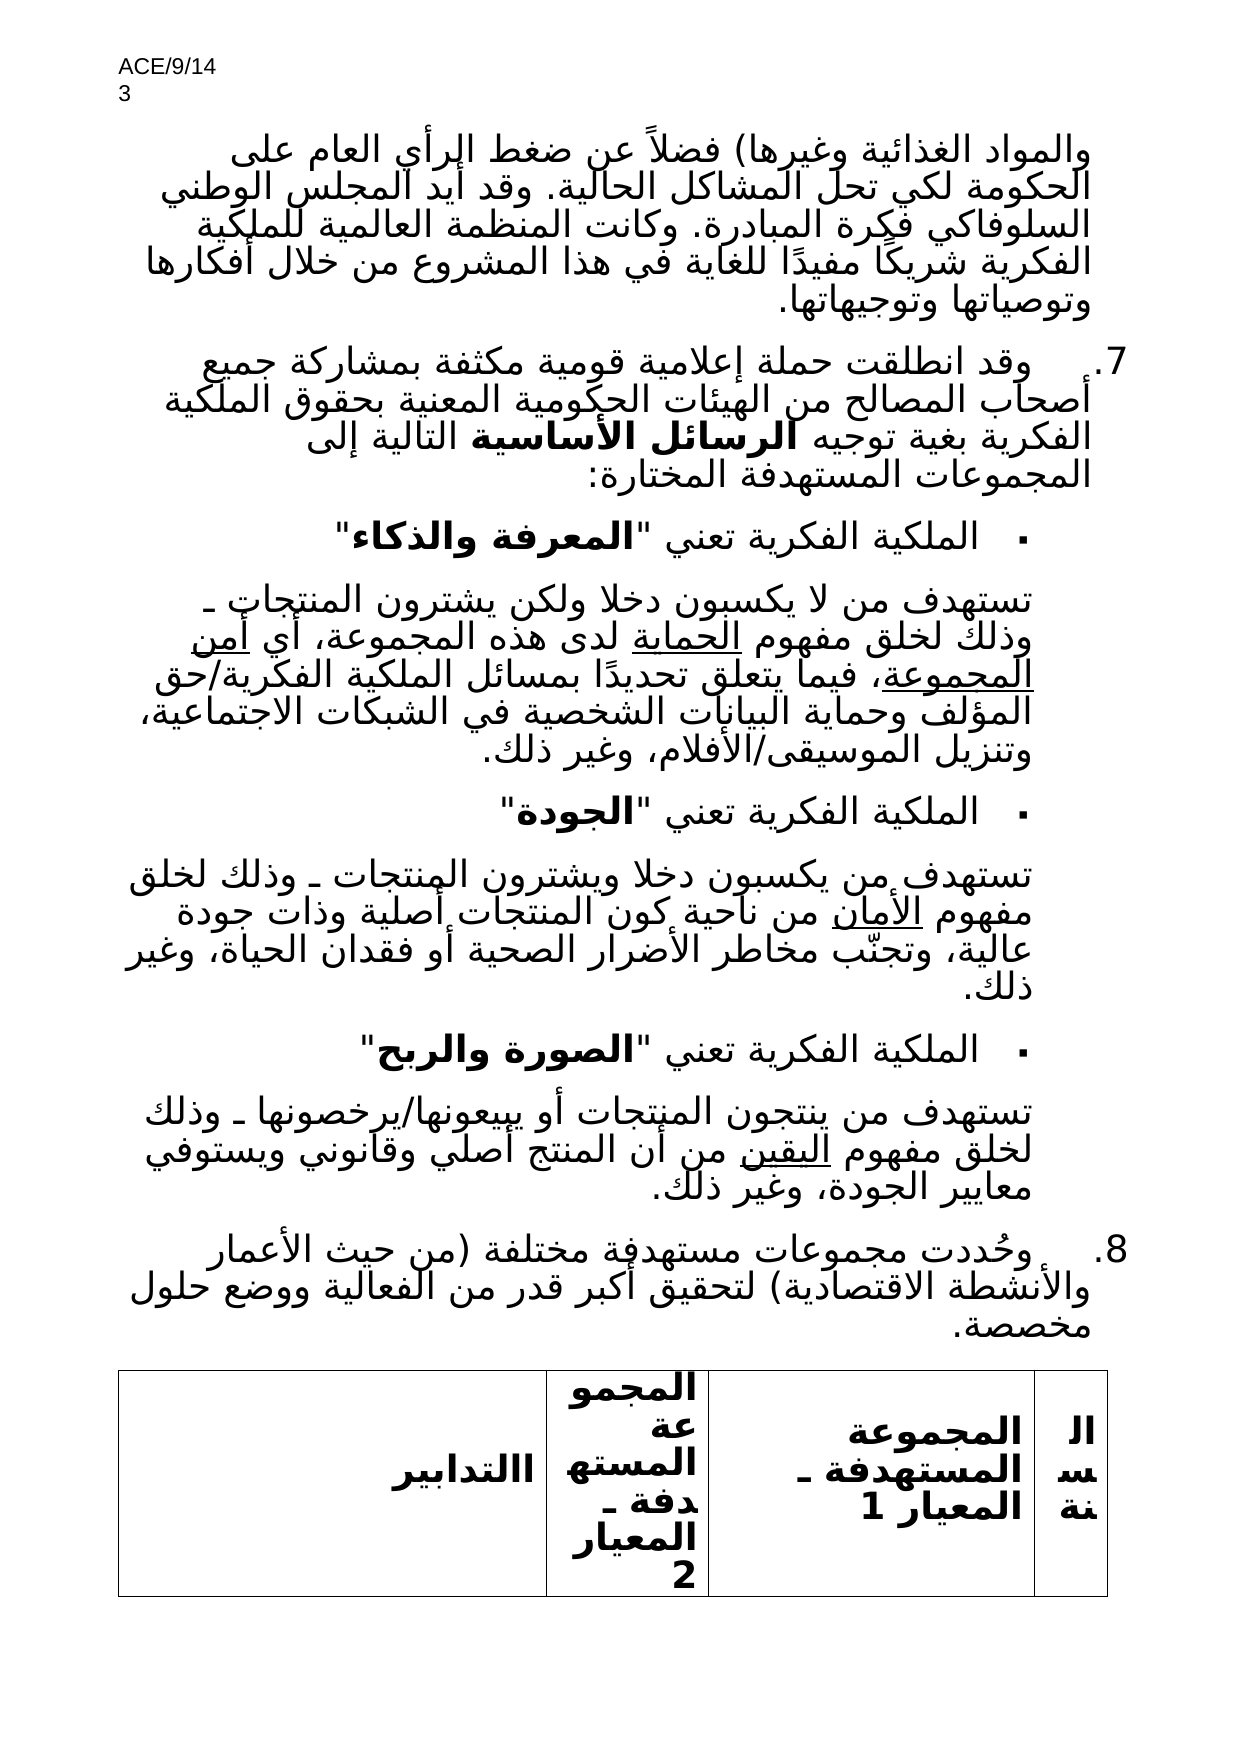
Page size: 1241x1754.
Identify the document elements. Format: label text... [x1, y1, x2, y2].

list الملكية الفكرية تعني "المعرفة والذكاء" [118, 520, 612, 557]
list تستهدف من ينتجون المنتجات أو يبيعونها/يرخصونها ـ وذلك لخلق مفهوم اليقين من أن المنتج أصلي وقانوني ويستوفي معايير الجودة، وغير ذلك. [118, 1095, 1033, 1207]
list تستهدف من يكسبون دخلا ويشترون المنتجات ـ وذلك لخلق مفهوم الأمان من ناحية كون المنتجات أصلية وذات جودة عالية، وتجنّب مخاطر الأضرار الصحية أو فقدان الحياة، وغير ذلك. [118, 857, 1033, 1007]
list الملكية الفكرية تعني "الصورة والربح" [118, 1032, 1017, 1070]
table_header االتدابير [119, 1371, 546, 1596]
list الملكية الفكرية تعني "الجودة" [118, 795, 612, 832]
list الملكية الفكرية تعني "المعرفة والذكاء" [549, 520, 843, 557]
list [118, 132, 1092, 320]
list الملكية الفكرية تعني "الجودة" [571, 795, 843, 832]
list الملكية الفكرية تعني "المعرفة والذكاء" [784, 520, 1017, 557]
table_header المجموعة المستهدفة ـ المعيار 1 [709, 1371, 1034, 1596]
table_header المجموعة المستهدفة ـ المعيار 2 [547, 1371, 708, 1596]
list وحُددت مجموعات مستهدفة مختلفة (من حيث الأعمار والأنشطة الاقتصادية) لتحقيق أكبر قدر من الفعالية ووضع حلول مخصصة. [118, 1232, 1092, 1345]
list الملكية الفكرية تعني "الجودة" [784, 795, 1017, 832]
list تستهدف من لا يكسبون دخلا ولكن يشترون المنتجات ـ وذلك لخلق مفهوم الحماية لدى هذه المجموعة، أي أمن المجموعة، فيما يتعلق تحديدًا بمسائل الملكية الفكرية/حق المؤلف وحماية البيانات الشخصية في الشبكات الاجتماعية، وتنزيل الموسيقى/الأفلام، وغير ذلك. [118, 582, 1033, 770]
table_header السنة [1035, 1371, 1107, 1596]
list وقد انطلقت حملة إعلامية قومية مكثفة بمشاركة جميع أصحاب المصالح من الهيئات الحكومية المعنية بحقوق الملكية الفكرية بغية توجيه الرسائل الأساسية التالية إلى المجموعات المستهدفة المختارة: [118, 345, 1092, 495]
